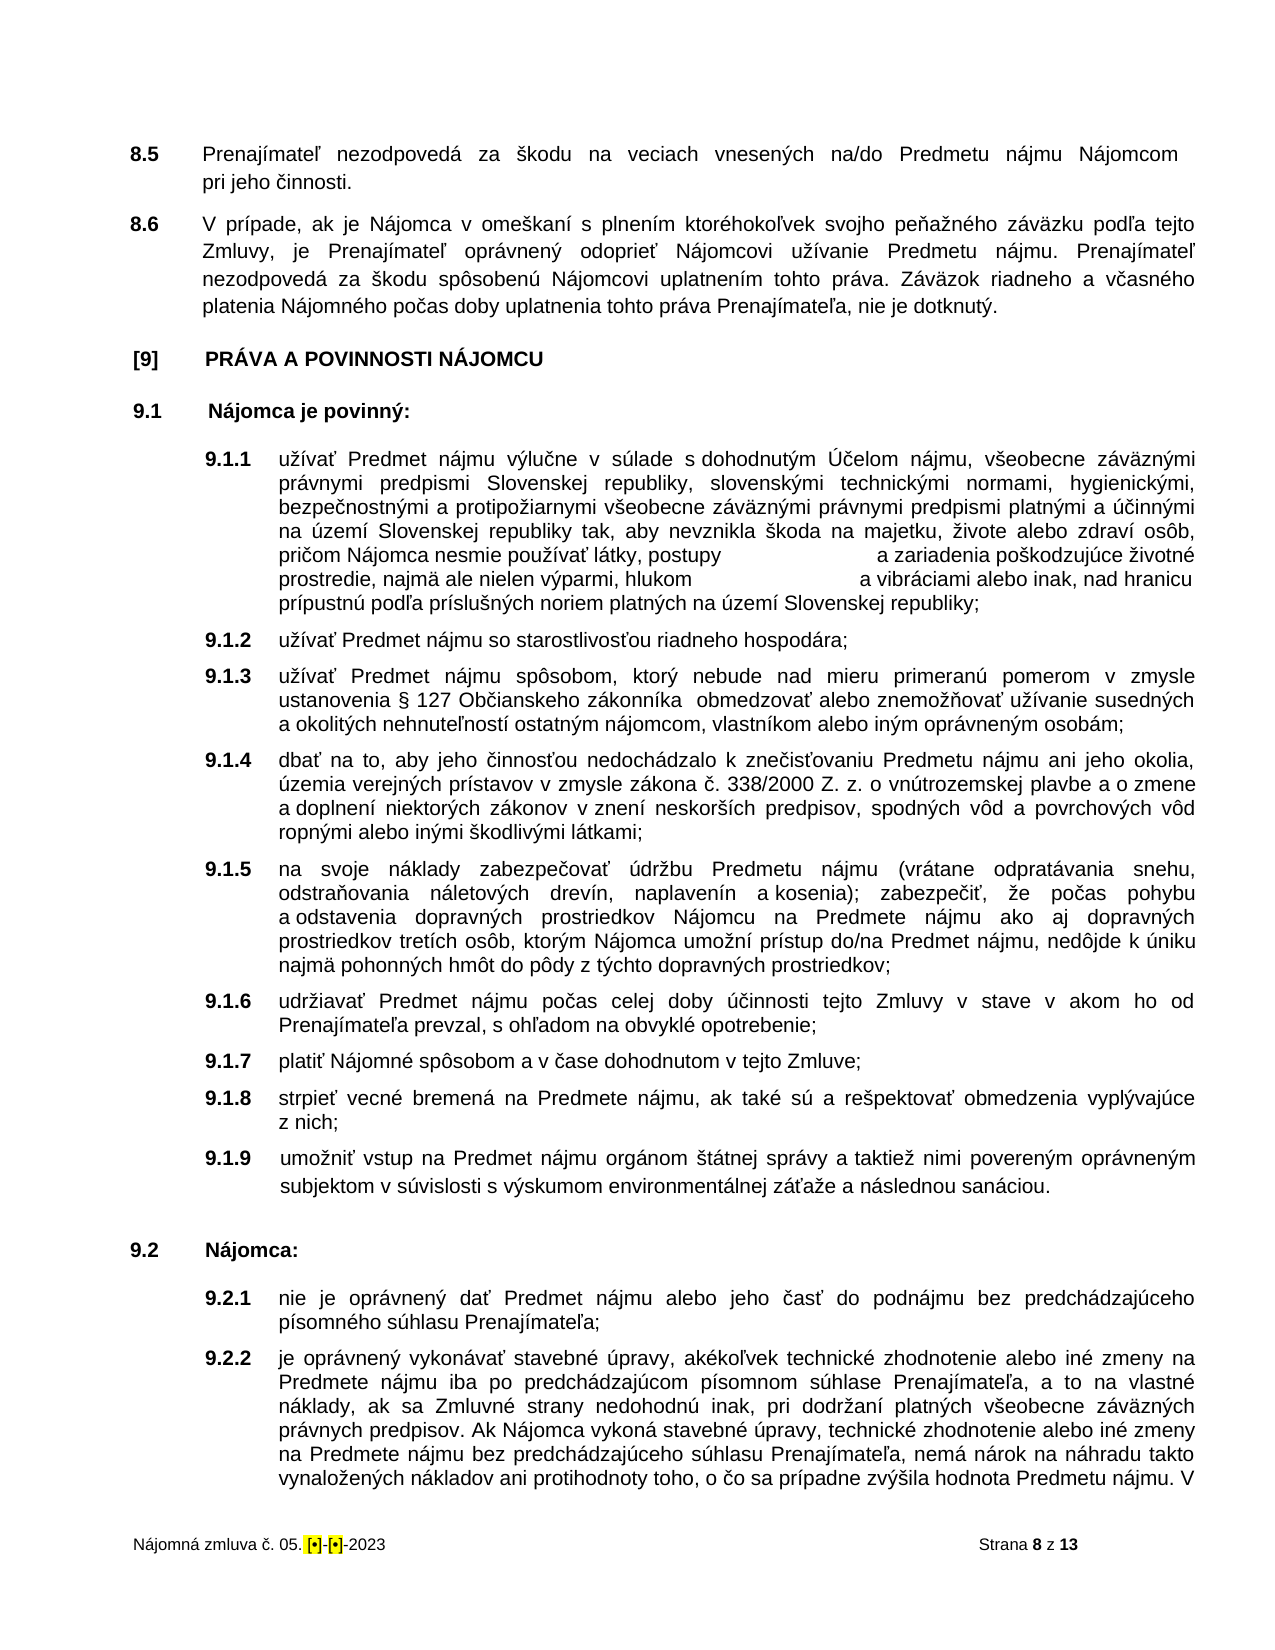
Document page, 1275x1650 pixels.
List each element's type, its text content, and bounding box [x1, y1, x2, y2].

text 8.6 V prípade, ak je Nájomca v omeškaní s plnením ktoréhokoľvek svojho peňažného záväzku podľa tejto Zmluvy, je Prenajímateľ oprávnený odoprieť Nájomcovi užívanie Predmetu nájmu. Prenajímateľ nezodpovedá za škodu spôsobenú Nájomcovi uplatnením tohto práva. Záväzok riadneho a včasného platenia Nájomného počas doby uplatnenia tohto práva Prenajímateľa, nie je dotknutý. [130, 212, 1196, 318]
text 9.2.1 nie je oprávnený dať Predmet nájmu alebo jeho časť do podnájmu bez predchádzajúceho písomného súhlasu Prenajímateľa; [205, 1286, 1196, 1333]
list umožniť vstup na Predmet nájmu orgánom štátnej správy a taktiež nimi povereným oprávneným subjektom v súvislosti s výskumom environmentálnej záťaže a následnou sanáciou. [205, 1146, 1196, 1198]
text 9.1.5 na svoje náklady zabezpečovať údržbu Predmetu nájmu (vrátane odpratávania snehu, odstraňovania náletových drevín, naplavenín a kosenia); zabezpečiť, že počas pohybu a odstavenia dopravných prostriedkov Nájomcu na Predmete nájmu ako aj dopravných prostriedkov tretích osôb, ktorým Nájomca umožní prístup do/na Predmet nájmu, nedôjde k úniku najmä pohonných hmôt do pôdy z týchto dopravných prostriedkov; [205, 857, 1196, 976]
text 9.2 Nájomca: [130, 1238, 1196, 1262]
text [9] PRÁVA A POVINNOSTI NÁJOMCU [133, 347, 1196, 371]
text 9.1.1 užívať Predmet nájmu výlučne v súlade s dohodnutým Účelom nájmu, všeobecne záväznými právnymi predpismi Slovenskej republiky, slovenskými technickými normami, hygienickými, bezpečnostnými a protipožiarnymi všeobecne záväznými právnymi predpismi platnými a účinnými na území Slovenskej republiky tak, aby nevznikla škoda na majetku, živote alebo zdraví osôb, pričom Nájomca nesmie používať látky, postupy a zariadenia poškodzujúce životné prostredie, najmä ale nielen výparmi, hlukom a vibráciami alebo inak, nad hranicu prípustnú podľa príslušných noriem platných na území Slovenskej republiky; [205, 447, 1196, 615]
text 8.5 Prenajímateľ nezodpovedá za škodu na veciach vnesených na/do Predmetu nájmu Nájomcom pri jeho činnosti. [130, 142, 1196, 194]
text 9.1.7 platiť Nájomné spôsobom a v čase dohodnutom v tejto Zmluve; [205, 1049, 1196, 1073]
text 9.1.8 strpieť vecné bremená na Predmete nájmu, ak také sú a rešpektovať obmedzenia vyplývajúce z nich; [205, 1086, 1196, 1134]
text 9.1.2 užívať Predmet nájmu so starostlivosťou riadneho hospodára; [205, 627, 1196, 651]
text 9.1.6 udržiavať Predmet nájmu počas celej doby účinnosti tejto Zmluvy v stave v akom ho od Prenajímateľa prevzal, s ohľadom na obvyklé opotrebenie; [205, 989, 1196, 1037]
text 9.1.3 užívať Predmet nájmu spôsobom, ktorý nebude nad mieru primeranú pomerom v zmysle ustanovenia § 127 Občianskeho zákonníka obmedzovať alebo znemožňovať užívanie susedných a okolitých nehnuteľností ostatným nájomcom, vlastníkom alebo iným oprávneným osobám; [205, 664, 1196, 736]
text 9.1 Nájomca je povinný: [133, 399, 1196, 423]
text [205, 1346, 1196, 1490]
text 9.1.4 dbať na to, aby jeho činnosťou nedochádzalo k znečisťovaniu Predmetu nájmu ani jeho okolia, územia verejných prístavov v zmysle zákona č. 338/2000 Z. z. o vnútrozemskej plavbe a o zmene a doplnení niektorých zákonov v znení neskorších predpisov, spodných vôd a povrchových vôd ropnými alebo inými škodlivými látkami; [205, 748, 1196, 844]
